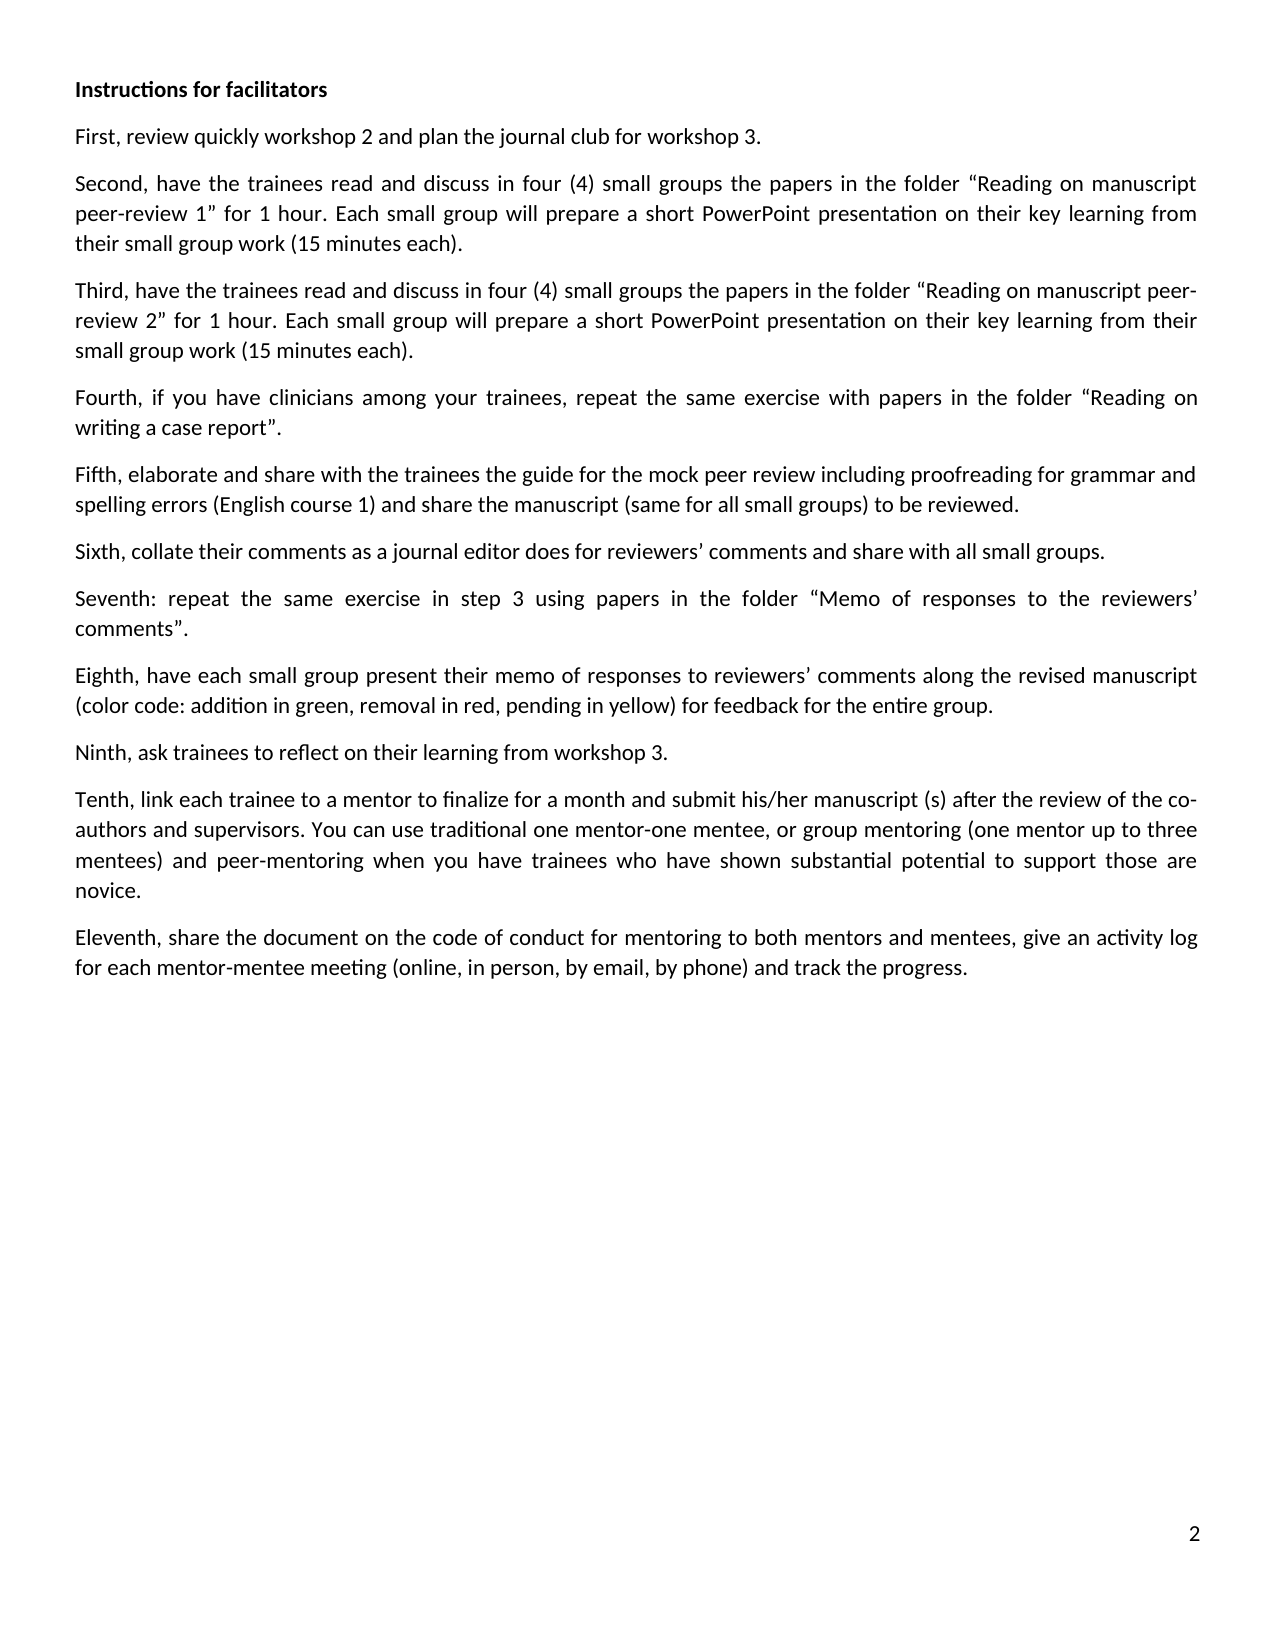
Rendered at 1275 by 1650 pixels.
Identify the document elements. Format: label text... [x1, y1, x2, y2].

text Sixth, collate their comments as a journal editor does for reviewers’ comments and share with all small groups. [75, 537, 1200, 566]
text Third, have the trainees read and discuss in four (4) small groups the papers in the folder “Reading on manuscript peer-review 2” for 1 hour. Each small group will prepare a short PowerPoint presentation on their key learning from their small group work (15 minutes each). [75, 276, 1200, 364]
text Seventh: repeat the same exercise in step 3 using papers in the folder “Memo of responses to the reviewers’ comments”. [75, 584, 1200, 643]
text Fourth, if you have clinicians among your trainees, repeat the same exercise with papers in the folder “Reading on writing a case report”. [75, 383, 1200, 442]
text Ninth, ask trainees to reflect on their learning from workshop 3. [75, 738, 1200, 767]
text Eighth, have each small group present their memo of responses to reviewers’ comments along the revised manuscript (color code: addition in green, removal in red, pending in yellow) for feedback for the entire group. [75, 661, 1200, 720]
text Second, have the trainees read and discuss in four (4) small groups the papers in the folder “Reading on manuscript peer-review 1” for 1 hour. Each small group will prepare a short PowerPoint presentation on their key learning from their small group work (15 minutes each). [75, 169, 1200, 257]
text First, review quickly workshop 2 and plan the journal club for workshop 3. [75, 122, 1200, 150]
text Fifth, elaborate and share with the trainees the guide for the mock peer review including proofreading for grammar and spelling errors (English course 1) and share the manuscript (same for all small groups) to be reviewed. [75, 460, 1200, 519]
text Tenth, link each trainee to a mentor to finalize for a month and submit his/her manuscript (s) after the review of the co-authors and supervisors. You can use traditional one mentor-one mentee, or group mentoring (one mentor up to three mentees) and peer-mentoring when you have trainees who have shown substantial potential to support those are novice. [75, 785, 1200, 904]
text Eleventh, share the document on the code of conduct for mentoring to both mentors and mentees, give an activity log for each mentor-mentee meeting (online, in person, by email, by phone) and track the progress. [75, 923, 1200, 981]
text Instructions for facilitators [75, 75, 1200, 103]
